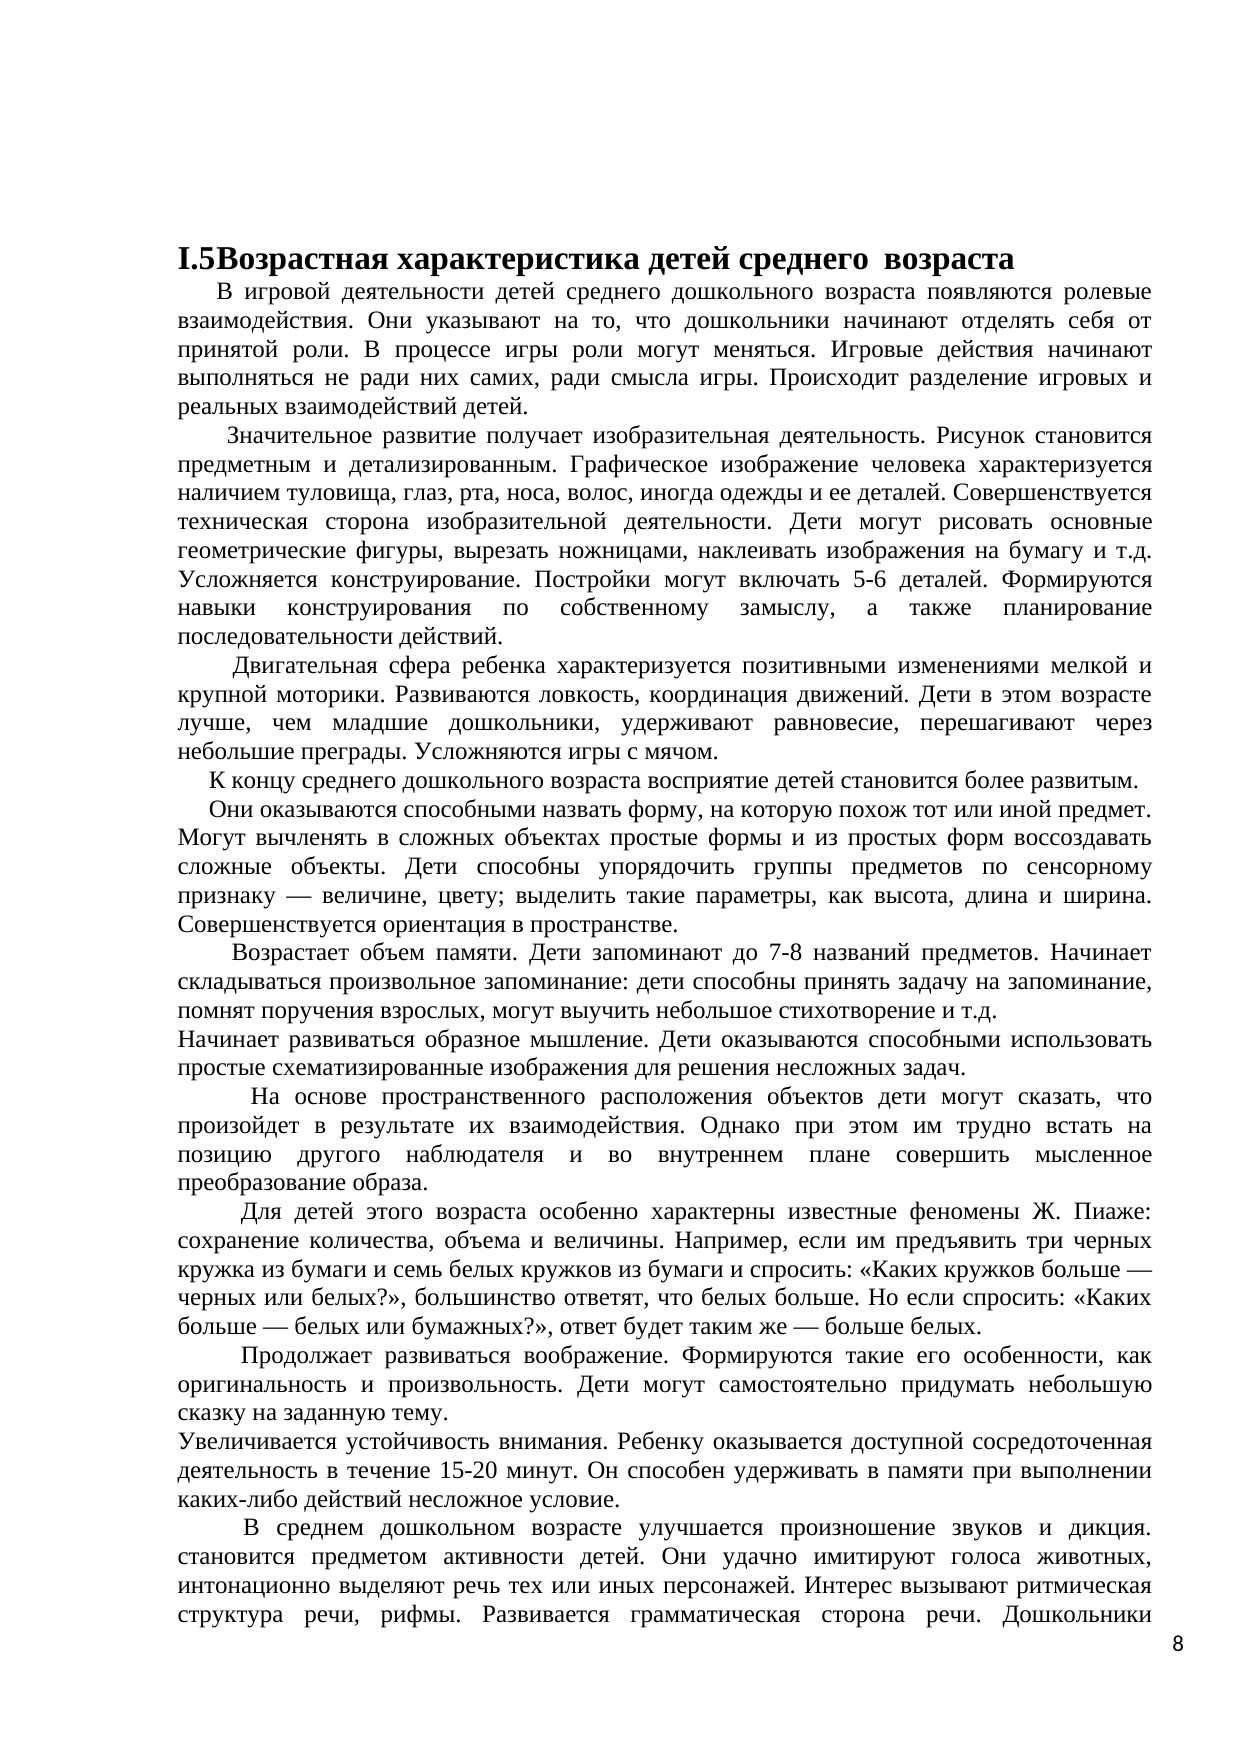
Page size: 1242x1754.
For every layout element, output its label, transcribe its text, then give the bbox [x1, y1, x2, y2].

text Значительное развитие получает изобразительная деятельность. Рисунок становится предметным и детализированным. Графическое изображение человека характеризуется наличием туловища, глаз, рта, носа, волос, иногда одежды и ее деталей. Совершенствуется техническая сторона изобразительной деятельности. Дети могут рисовать основные геометрические фигуры, вырезать ножницами, наклеивать изображения на бумагу и т.д. Усложняется конструирование. Постройки могут включать 5-6 деталей. Формируются навыки конструирования по собственному замыслу, а также планирование последовательности действий. [177, 420, 1153, 650]
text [177, 1512, 1153, 1627]
text Продолжает развиваться воображение. Формируются такие его особенности, как оригинальность и произвольность. Дети могут самостоятельно придумать небольшую сказку на заданную тему. [177, 1340, 1153, 1426]
text К концу среднего дошкольного возраста восприятие детей становится более развитым. [177, 765, 1153, 794]
text В игровой деятельности детей среднего дошкольного возраста появляются ролевые взаимодействия. Они указывают на то, что дошкольники начинают отделять себя от принятой роли. В процессе игры роли могут меняться. Игровые действия начинают выполняться не ради них самих, ради смысла игры. Происходит разделение игровых и реальных взаимодействий детей. [177, 276, 1153, 420]
text Они оказываются способными назвать форму, на которую похож тот или иной предмет. Могут вычленять в сложных объектах простые формы и из простых форм воссоздавать сложные объекты. Дети способны упорядочить группы предметов по сенсорному признаку — величине, цвету; выделить такие параметры, как высота, длина и ширина. Совершенствуется ориентация в пространстве. [177, 794, 1153, 937]
text Возрастает объем памяти. Дети запоминают до 7-8 названий предметов. Начинает складываться произвольное запоминание: дети способны принять задачу на запоминание, помнят поручения взрослых, могут выучить небольшое стихотворение и т.д. [177, 937, 1153, 1024]
text Увеличивается устойчивость внимания. Ребенку оказывается доступной сосредоточенная деятельность в течение 15-20 минут. Он способен удерживать в памяти при выполнении каких-либо действий несложное условие. [177, 1426, 1153, 1512]
text Для детей этого возраста особенно характерны известные феномены Ж. Пиаже: сохранение количества, объема и величины. Например, если им предъявить три черных кружка из бумаги и семь белых кружков из бумаги и спросить: «Каких кружков больше — черных или белых?», большинство ответят, что белых больше. Но если спросить: «Каких больше — белых или бумажных?», ответ будет таким же — больше белых. [177, 1196, 1153, 1340]
text Двигательная сфера ребенка характеризуется позитивными изменениями мелкой и крупной моторики. Развиваются ловкость, координация движений. Дети в этом возрасте лучше, чем младшие дошкольники, удерживают равновесие, перешагивают через небольшие преграды. Усложняются игры с мячом. [177, 650, 1153, 765]
text На основе пространственного расположения объектов дети могут сказать, что произойдет в результате их взаимодействия. Однако при этом им трудно встать на позицию другого наблюдателя и во внутреннем плане совершить мысленное преобразование образа. [177, 1081, 1153, 1196]
text Начинает развиваться образное мышление. Дети оказываются способными использовать простые схематизированные изображения для решения несложных задач. [177, 1024, 1153, 1081]
list Возрастная характеристика детей среднего возраста [177, 238, 1153, 276]
